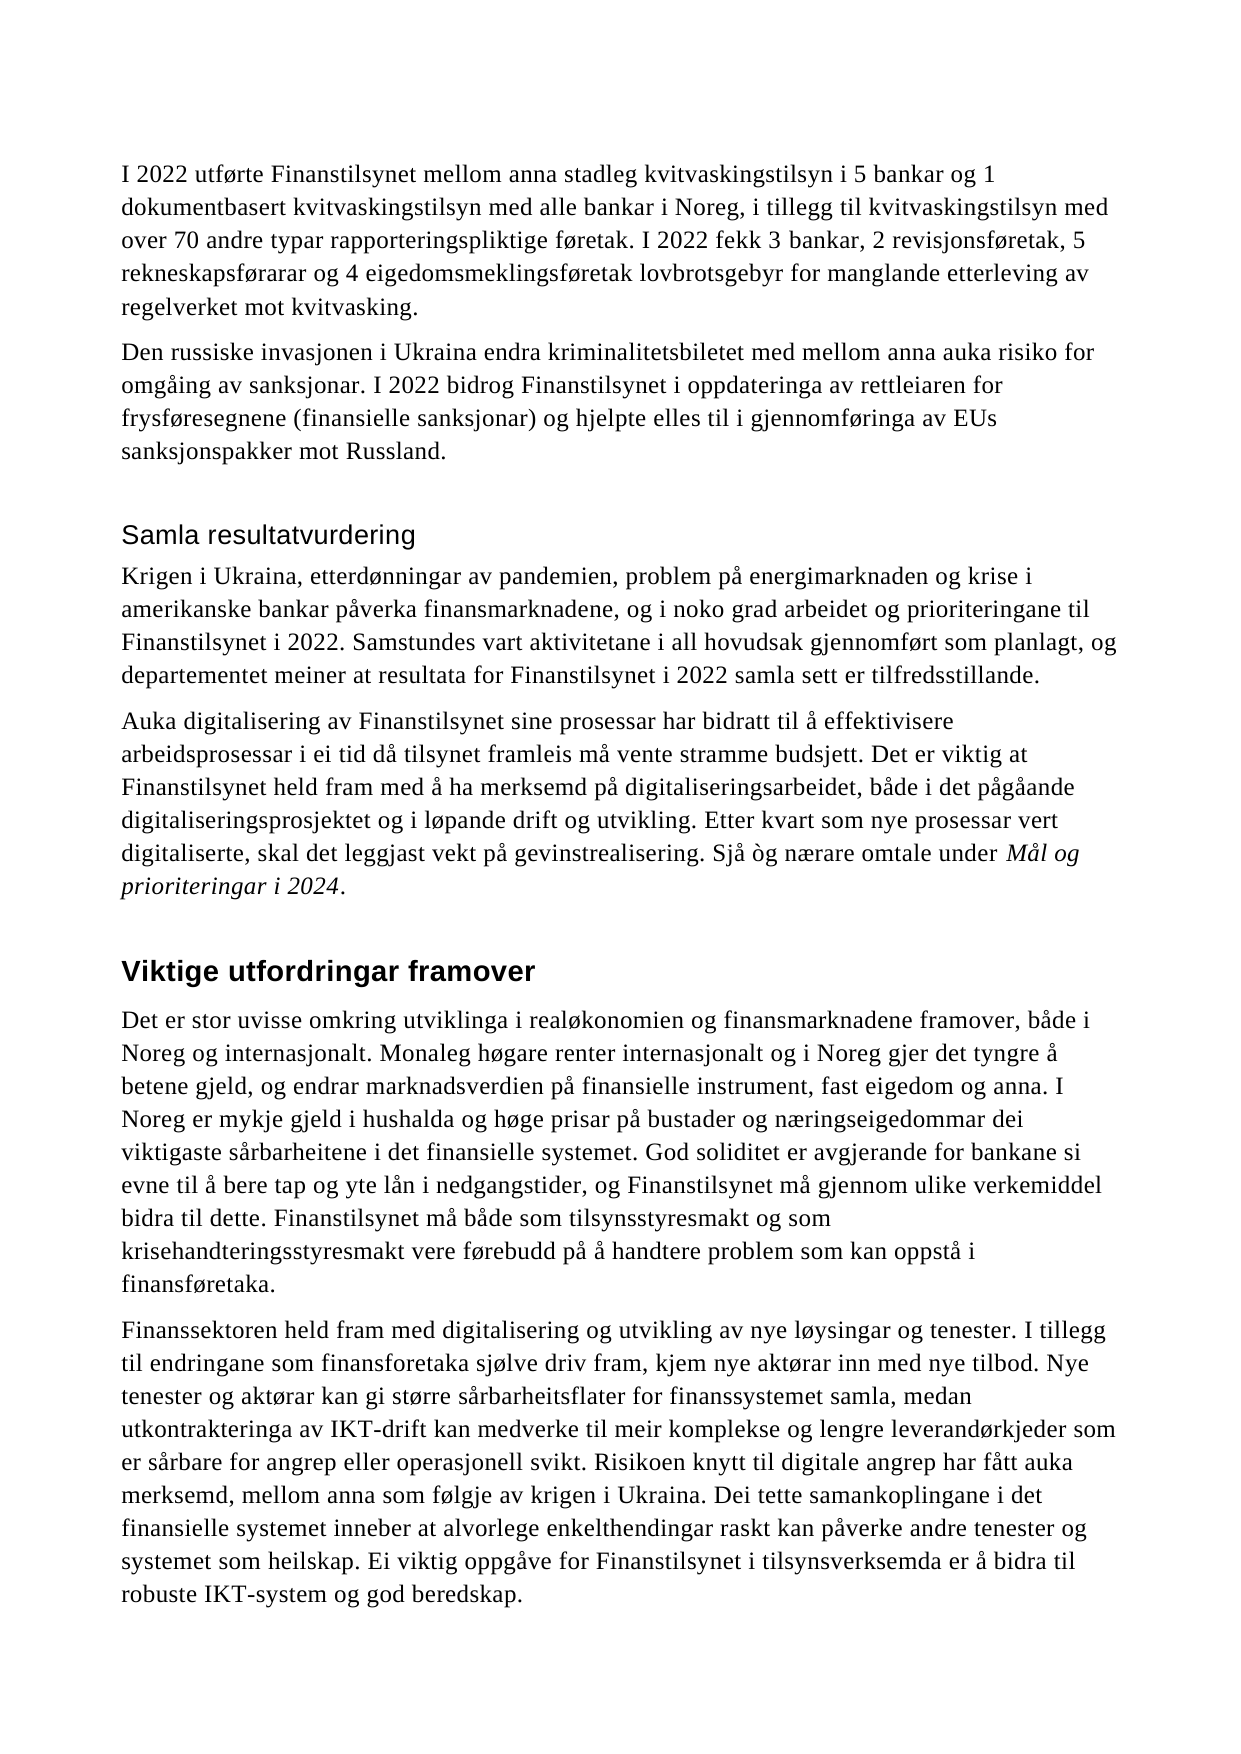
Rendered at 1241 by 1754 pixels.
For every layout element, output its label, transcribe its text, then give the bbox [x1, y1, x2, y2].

text Krigen i Ukraina, etterdønningar av pandemien, problem på energimarknaden og krise i amerikanske bankar påverka finansmarknadene, og i noko grad arbeidet og prioriteringane til Finanstilsynet i 2022. Samstundes vart aktivitetane i all hovudsak gjennomført som planlagt, og departementet meiner at resultata for Finanstilsynet i 2022 samla sett er tilfredsstillande. [121, 561, 1119, 689]
text Samla resultatvurdering [121, 519, 1119, 550]
subtitle Viktige utfordringar framover [121, 954, 1119, 988]
text Finanssektoren held fram med digitalisering og utvikling av nye løysingar og tenester. I tillegg til endringane som finansforetaka sjølve driv fram, kjem nye aktørar inn med nye tilbod. Nye tenester og aktørar kan gi større sårbarheitsflater for finanssystemet samla, medan utkontrakteringa av IKT-drift kan medverke til meir komplekse og lengre leverandørkjeder som er sårbare for angrep eller operasjonell svikt. Risikoen knytt til digitale angrep har fått auka merksemd, mellom anna som følgje av krigen i Ukraina. Dei tette samankoplingane i det finansielle systemet inneber at alvorlege enkelthendingar raskt kan påverke andre tenester og systemet som heilskap. Ei viktig oppgåve for Finanstilsynet i tilsynsverksemda er å bidra til robuste IKT-system og god beredskap. [121, 1315, 1119, 1608]
text Auka digitalisering av Finanstilsynet sine prosessar har bidratt til å effektivisere arbeidsprosessar i ei tid då tilsynet framleis må vente stramme budsjett. Det er viktig at Finanstilsynet held fram med å ha merksemd på digitaliseringsarbeidet, både i det pågåande digitaliseringsprosjektet og i løpande drift og utvikling. Etter kvart som nye prosessar vert digitaliserte, skal det leggjast vekt på gevinstrealisering. Sjå òg nærare omtale under Mål og prioriteringar i 2024. [121, 706, 1119, 900]
text I 2022 utførte Finanstilsynet mellom anna stadleg kvitvaskingstilsyn i 5 bankar og 1 dokumentbasert kvitvaskingstilsyn med alle bankar i Noreg, i tillegg til kvitvaskingstilsyn med over 70 andre typar rapporteringspliktige føretak. I 2022 fekk 3 bankar, 2 revisjonsføretak, 5 rekneskapsførarar og 4 eigedomsmeklingsføretak lovbrotsgebyr for manglande etterleving av regelverket mot kvitvasking. [121, 159, 1119, 320]
text Den russiske invasjonen i Ukraina endra kriminalitetsbiletet med mellom anna auka risiko for omgåing av sanksjonar. I 2022 bidrog Finanstilsynet i oppdateringa av rettleiaren for frysføresegnene (finansielle sanksjonar) og hjelpte elles til i gjennomføringa av EUs sanksjonspakker mot Russland. [121, 337, 1119, 465]
text Det er stor uvisse omkring utviklinga i realøkonomien og finansmarknadene framover, både i Noreg og internasjonalt. Monaleg høgare renter internasjonalt og i Noreg gjer det tyngre å betene gjeld, og endrar marknadsverdien på finansielle instrument, fast eigedom og anna. I Noreg er mykje gjeld i hushalda og høge prisar på bustader og næringseigedommar dei viktigaste sårbarheitene i det finansielle systemet. God soliditet er avgjerande for bankane si evne til å bere tap og yte lån i nedgangstider, og Finanstilsynet må gjennom ulike verkemiddel bidra til dette. Finanstilsynet må både som tilsynsstyresmakt og som krisehandteringsstyresmakt vere førebudd på å handtere problem som kan oppstå i finansføretaka. [121, 1005, 1119, 1298]
